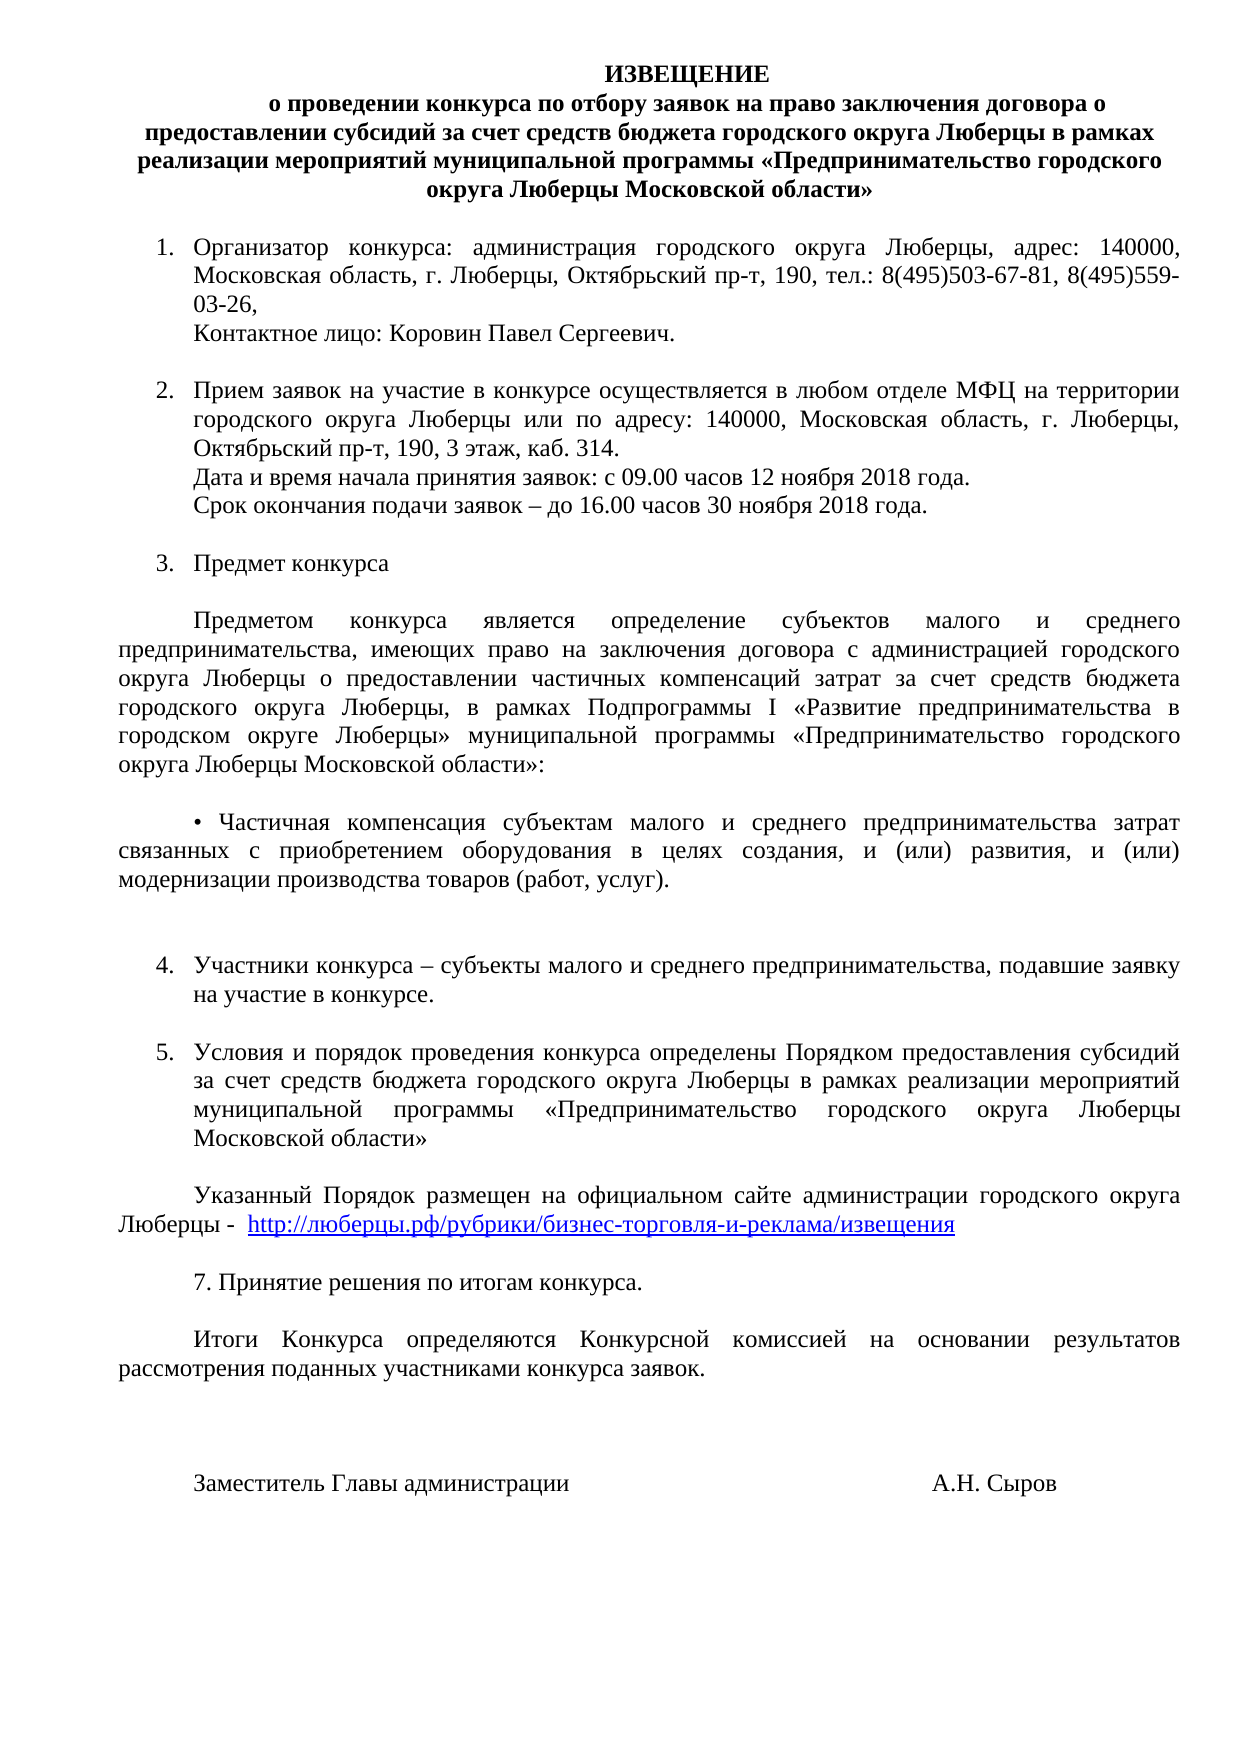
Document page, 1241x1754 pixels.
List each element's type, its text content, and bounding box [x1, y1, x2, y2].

list Организатор конкурса: администрация городского округа Люберцы, адрес: 140000, Московская область, г. Люберцы, Октябрьский пр-т, 190, тел.: 8(495)503-67-81, 8(495)559-03-26, [156, 232, 1181, 318]
text Срок окончания подачи заявок – до 16.00 часов 30 ноября 2018 года. [193, 490, 1181, 519]
text Контактное лицо: Коровин Павел Сергеевич. [193, 318, 1181, 347]
text Итоги Конкурса определяются Конкурсной комиссией на основании результатов рассмотрения поданных участниками конкурса заявок. [118, 1324, 1181, 1382]
text Дата и время начала принятия заявок: с 09.00 часов 12 ноября 2018 года. [193, 462, 1181, 490]
text Заместитель Главы администрации А.Н. Сыров [118, 1468, 1181, 1497]
list Условия и порядок проведения конкурса определены Порядком предоставления субсидий за счет средств бюджета городского округа Люберцы в рамках реализации мероприятий муниципальной программы «Предпринимательство городского округа Люберцы Московской области» [156, 1037, 1181, 1152]
list Прием заявок на участие в конкурсе осуществляется в любом отделе МФЦ на территории городского округа Люберцы или по адресу: 140000, Московская область, г. Люберцы, Октябрьский пр-т, 190, 3 этаж, каб. 314. [156, 375, 1181, 462]
text о проведении конкурса по отбору заявок на право заключения договора о предоставлении субсидий за счет средств бюджета городского округа Люберцы в рамках реализации мероприятий муниципальной программы «Предпринимательство городского округа Люберцы Московской области» [118, 88, 1181, 203]
text ИЗВЕЩЕНИЕ [118, 59, 1181, 88]
list Участники конкурса – субъекты малого и среднего предпринимательства, подавшие заявку на участие в конкурсе. [156, 950, 1181, 1008]
list Предмет конкурса [156, 548, 1181, 577]
text • Частичная компенсация субъектам малого и среднего предпринимательства затрат связанных с приобретением оборудования в целях создания, и (или) развития, и (или) модернизации производства товаров (работ, услуг). [118, 807, 1181, 893]
text Указанный Порядок размещен на официальном сайте администрации городского округа Люберцы - http://люберцы.рф/рубрики/бизнес-торговля-и-реклама/извещения [118, 1180, 1181, 1238]
text Предметом конкурса является определение субъектов малого и среднего предпринимательства, имеющих право на заключения договора с администрацией городского округа Люберцы о предоставлении частичных компенсаций затрат за счет средств бюджета городского округа Люберцы, в рамках Подпрограммы I «Развитие предпринимательства в городском округе Люберцы» муниципальной программы «Предпринимательство городского округа Люберцы Московской области»: [118, 605, 1181, 778]
text 7. Принятие решения по итогам конкурса. [118, 1267, 1181, 1295]
